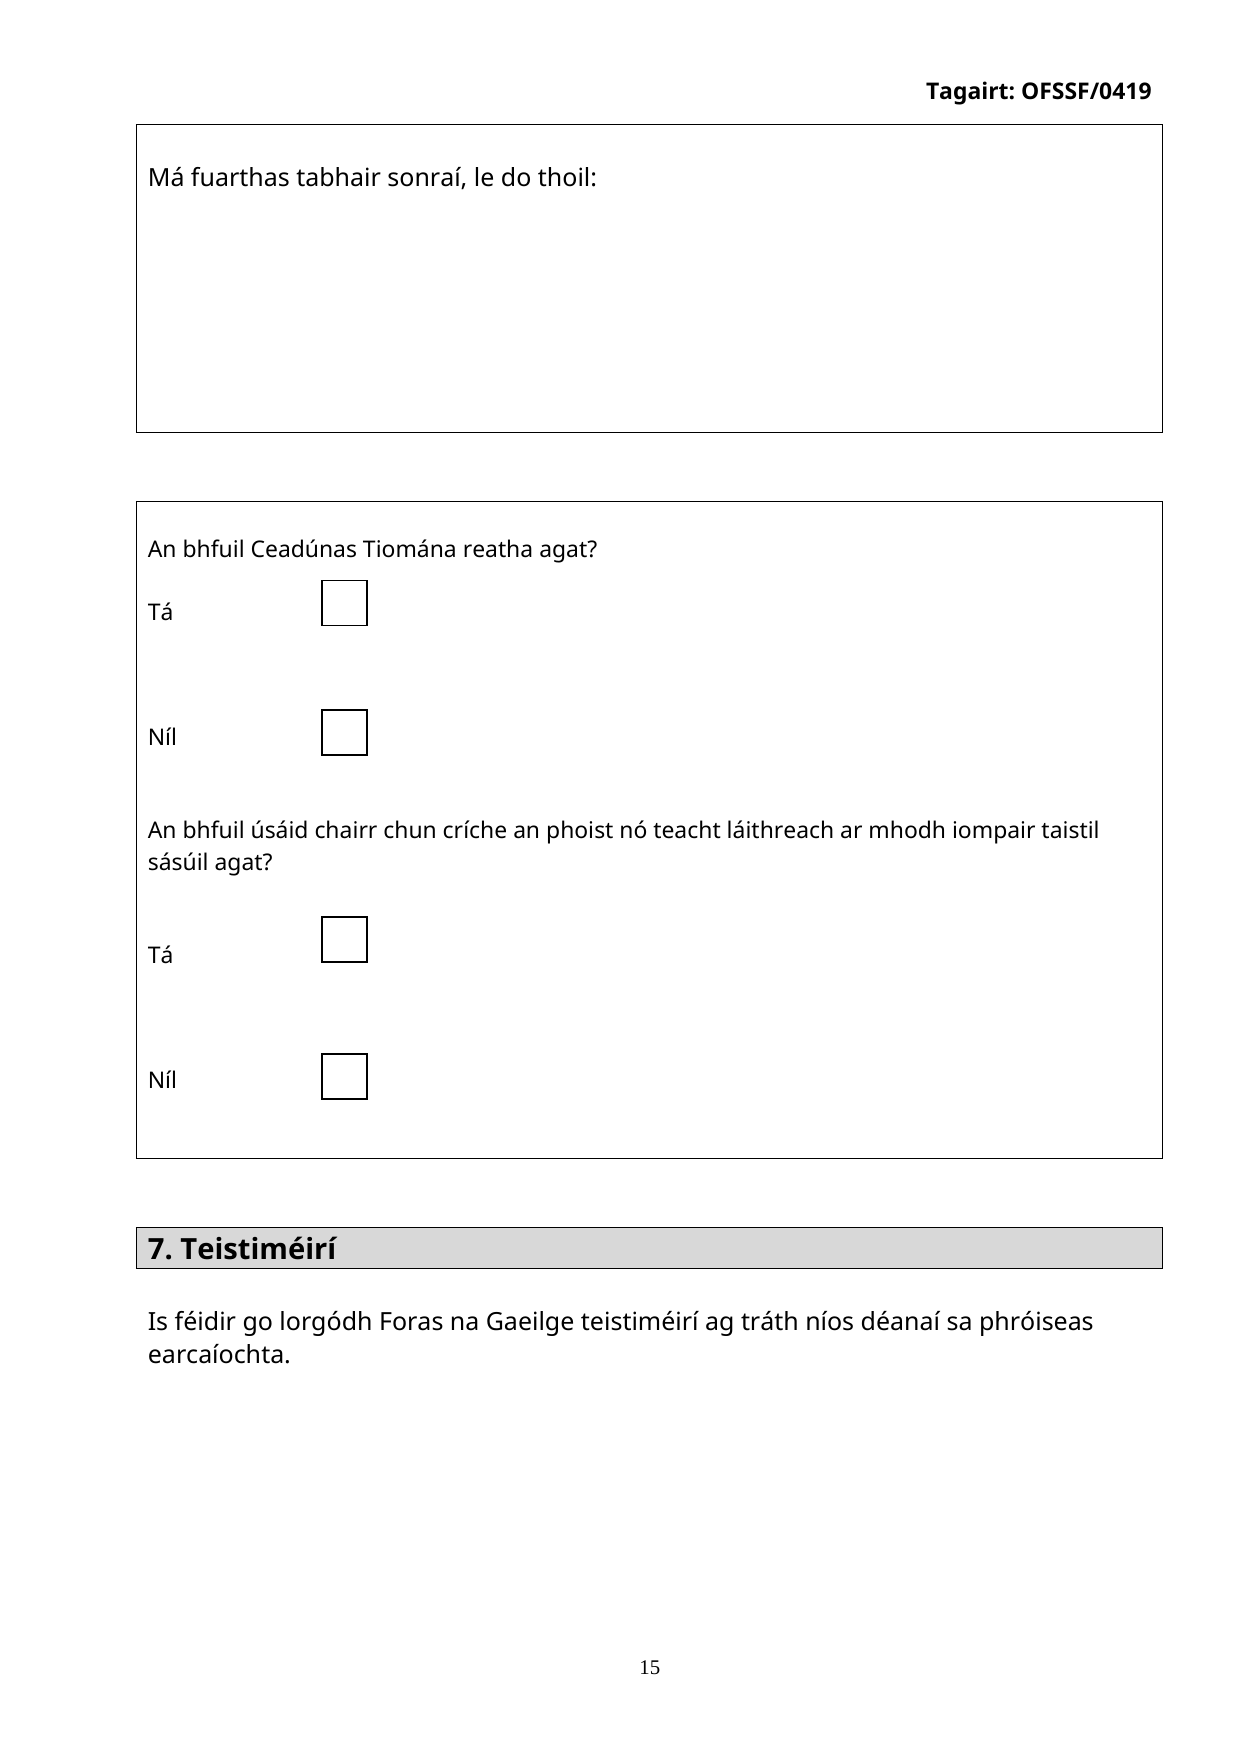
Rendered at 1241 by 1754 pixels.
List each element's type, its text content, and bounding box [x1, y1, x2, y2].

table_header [137, 125, 1162, 432]
table_header An bhfuil Ceadúnas Tiomána reatha agat? Tá Níl An bhfuil úsáid chairr chun críche an phoist nó teacht láithreach ar mhodh iompair taistil sásúil agat? Tá Níl [137, 502, 1162, 1158]
text Is féidir go lorgódh Foras na Gaeilge teistiméirí ag tráth níos déanaí sa phróiseas earcaíochta. [148, 1303, 1152, 1371]
table_header 7. Teistiméirí [137, 1228, 1162, 1268]
